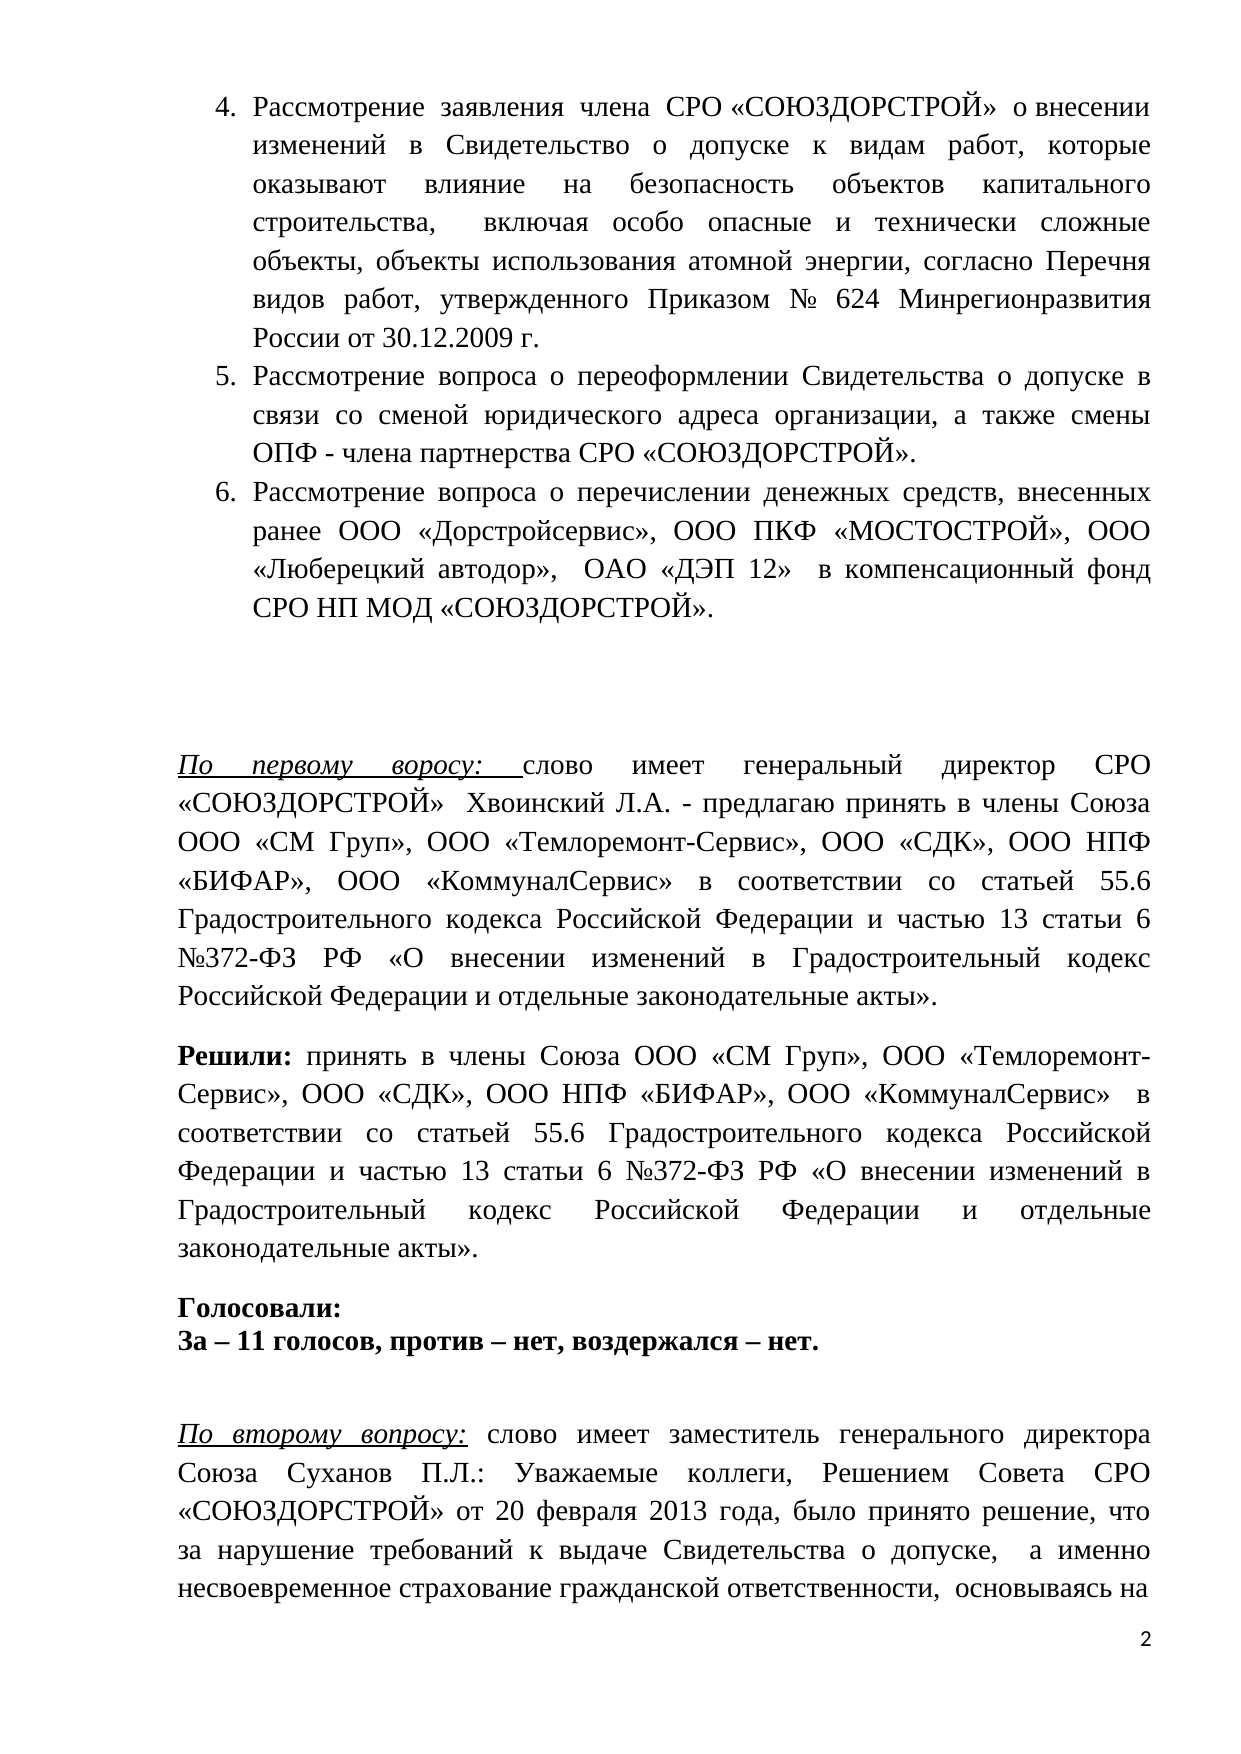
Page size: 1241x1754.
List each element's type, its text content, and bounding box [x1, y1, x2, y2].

text Решили: принять в члены Союза ООО «СМ Груп», ООО «Темлоремонт-Сервис», ООО «СДК», ООО НПФ «БИФАР», ООО «КоммуналСервис» в соответствии со статьей 55.6 Градостроительного кодекса Российской Федерации и частью 13 статьи 6 №372-ФЗ РФ «О внесении изменений в Градостроительный кодекс Российской Федерации и отдельные законодательные акты». [177, 1038, 1152, 1264]
text За – 11 голосов, против – нет, воздержался – нет. [177, 1323, 1152, 1357]
list Рассмотрение заявления члена СРО «СОЮЗДОРСТРОЙ» о внесении изменений в Свидетельство о допуске к видам работ, которые оказывают влияние на безопасность объектов капитального строительства, включая особо опасные и технически сложные объекты, объекты использования атомной энергии, согласно Перечня видов работ, утвержденного Приказом № 624 Минрегионразвития России от 30.12.2009 г. [215, 89, 1152, 353]
list Рассмотрение вопроса о переоформлении Свидетельства о допуске в связи со сменой юридического адреса организации, а также смены ОПФ - члена партнерства СРО «СОЮЗДОРСТРОЙ». [215, 358, 1152, 469]
list Рассмотрение вопроса о перечислении денежных средств, внесенных ранее ООО «Дорстройсервис», ООО ПКФ «МОСТОСТРОЙ», ООО «Люберецкий автодор», ОАО «ДЭП 12» в компенсационный фонд СРО НП МОД «СОЮЗДОРСТРОЙ». [215, 474, 1152, 623]
text По второму вопросу: слово имеет заместитель генерального директора Союза Суханов П.Л.: Уважаемые коллеги, Решением Совета СРО «СОЮЗДОРСТРОЙ» от 20 февраля 2013 года, было принято решение, что за нарушение требований к выдаче Свидетельства о допуске, а именно несвоевременное страхование гражданской ответственности, основываясь на [177, 1416, 1152, 1604]
text По первому воросу: слово имеет генеральный директор СРО «СОЮЗДОРСТРОЙ» Хвоинский Л.А. - предлагаю принять в члены Союза ООО «СМ Груп», ООО «Темлоремонт-Сервис», ООО «СДК», ООО НПФ «БИФАР», ООО «КоммуналСервис» в соответствии со статьей 55.6 Градостроительного кодекса Российской Федерации и частью 13 статьи 6 №372-ФЗ РФ «О внесении изменений в Градостроительный кодекс Российской Федерации и отдельные законодательные акты». [177, 747, 1152, 1012]
text Голосовали: [177, 1290, 1152, 1323]
